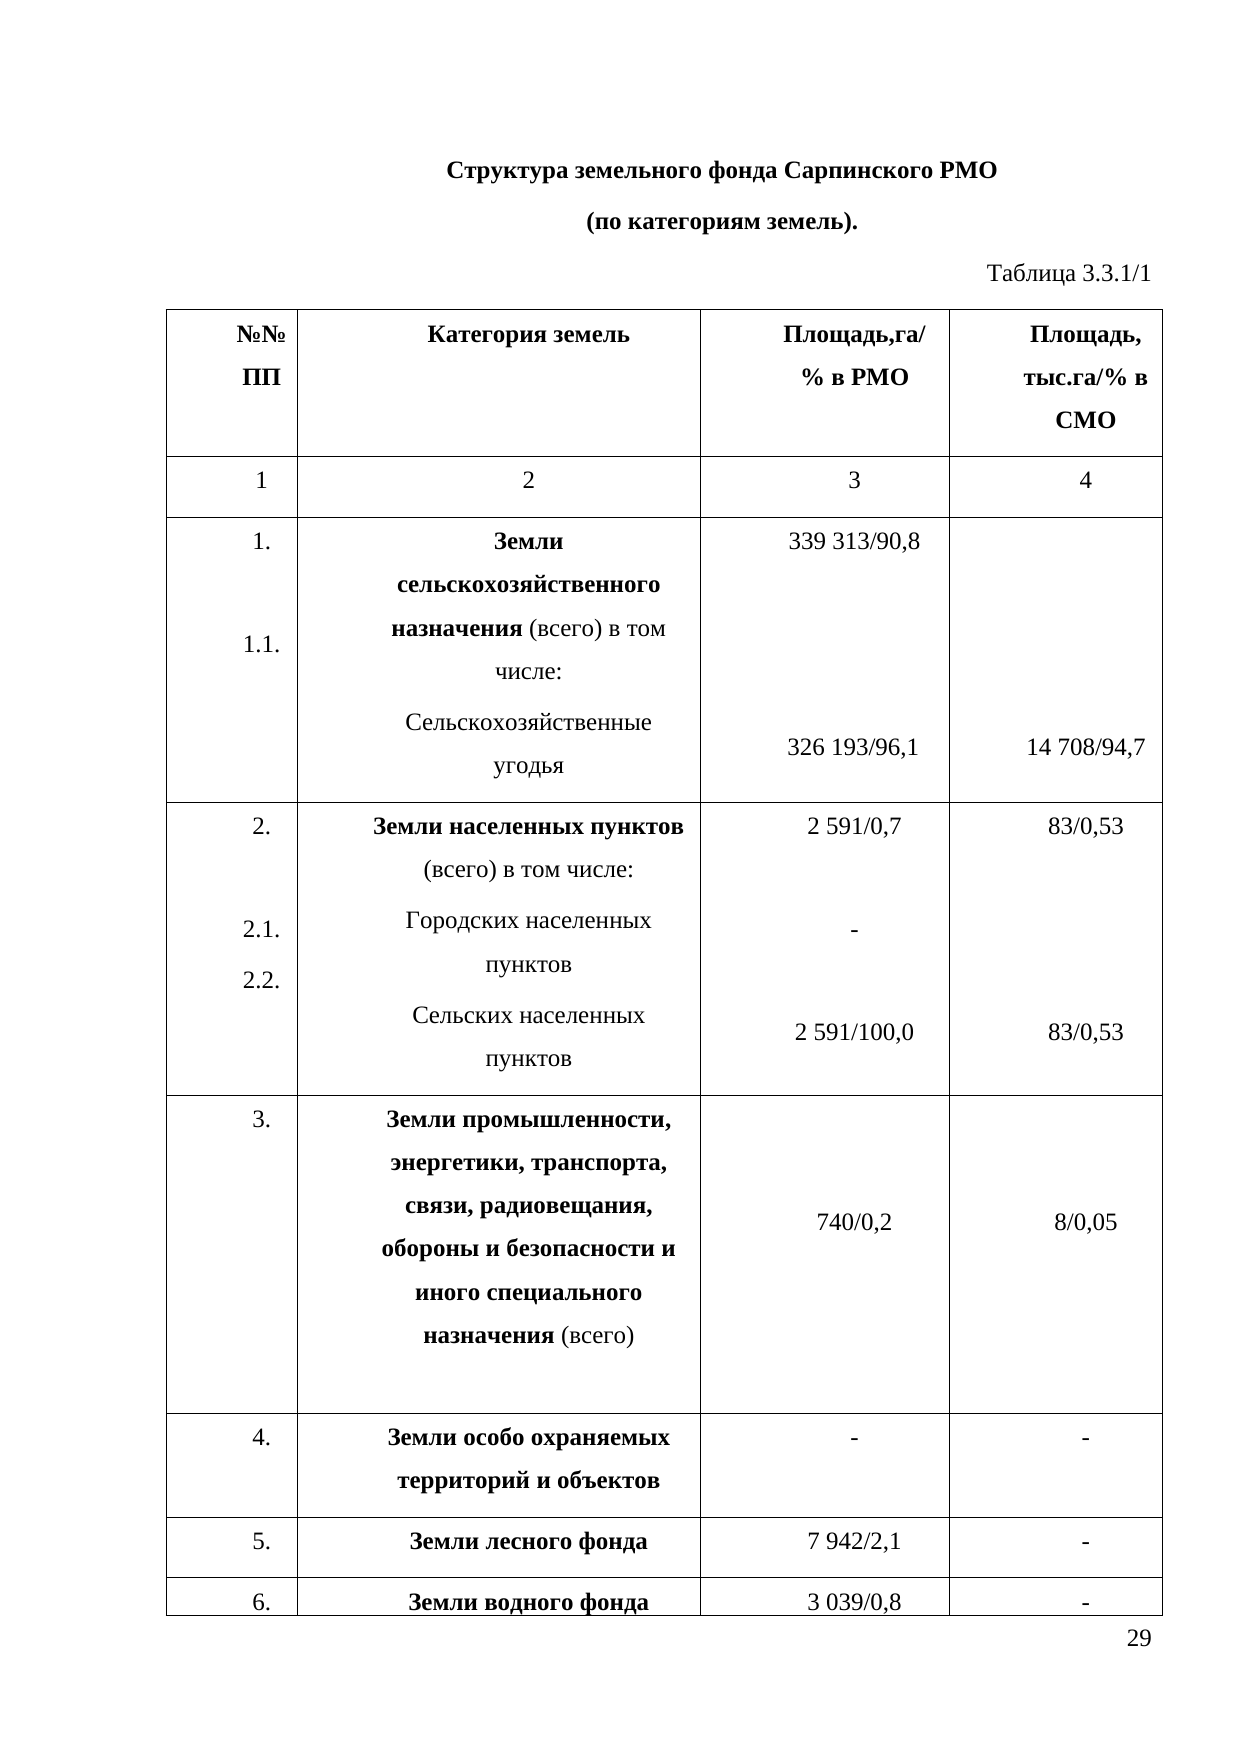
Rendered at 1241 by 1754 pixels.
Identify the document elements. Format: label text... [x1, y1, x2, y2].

table_cell 3 039/0,8 [701, 1578, 949, 1615]
table_cell Земли промышленности, энергетики, транспорта, связи, радиовещания, обороны и безопасности и иного специального назначения (всего) [298, 1096, 700, 1413]
text Структура земельного фонда Сарпинского РМО [236, 155, 1152, 184]
table_cell 6. [167, 1578, 297, 1615]
table_cell 2 591/0,7 - 2 591/100,0 [701, 803, 949, 1095]
text (по категориям земель). [236, 206, 1152, 235]
table_cell Земли водного фонда [298, 1578, 700, 1615]
table_cell 4. [167, 1414, 297, 1517]
table_cell 2 [298, 457, 700, 517]
table_cell - [950, 1578, 1162, 1615]
table_cell 83/0,53 83/0,53 [950, 803, 1162, 1095]
table_header Площадь,га/% в РМО [701, 310, 949, 456]
table_cell - [950, 1414, 1162, 1517]
table_cell 14 708/94,7 [950, 518, 1162, 802]
table_cell Земли сельскохозяйственного назначения (всего) в том числе: Сельскохозяйственные угодья [298, 518, 700, 802]
text Таблица 3.3.1/1 [236, 258, 1152, 287]
table_cell Земли лесного фонда [298, 1518, 700, 1577]
table_cell - [950, 1518, 1162, 1577]
table_cell 740/0,2 [701, 1096, 949, 1413]
table_cell 2. 2.1. 2.2. [167, 803, 297, 1095]
table_cell Земли особо охраняемых территорий и объектов [298, 1414, 700, 1517]
table_cell 5. [167, 1518, 297, 1577]
table_header №№ ПП [167, 310, 297, 456]
table_header Категория земель [298, 310, 700, 456]
table_cell 4 [950, 457, 1162, 517]
table_cell 3. [167, 1096, 297, 1413]
table_cell Земли населенных пунктов (всего) в том числе: Городских населенных пунктов Сельских населенных пунктов [298, 803, 700, 1095]
table_cell - [701, 1414, 949, 1517]
table_cell 1. 1.1. [167, 518, 297, 802]
table_cell 8/0,05 [950, 1096, 1162, 1413]
table_cell 339 313/90,8 326 193/96,1 [701, 518, 949, 802]
table_cell 1 [167, 457, 297, 517]
table_header Площадь, тыс.га/% в СМО [950, 310, 1162, 456]
table_cell 3 [701, 457, 949, 517]
table_cell 7 942/2,1 [701, 1518, 949, 1577]
